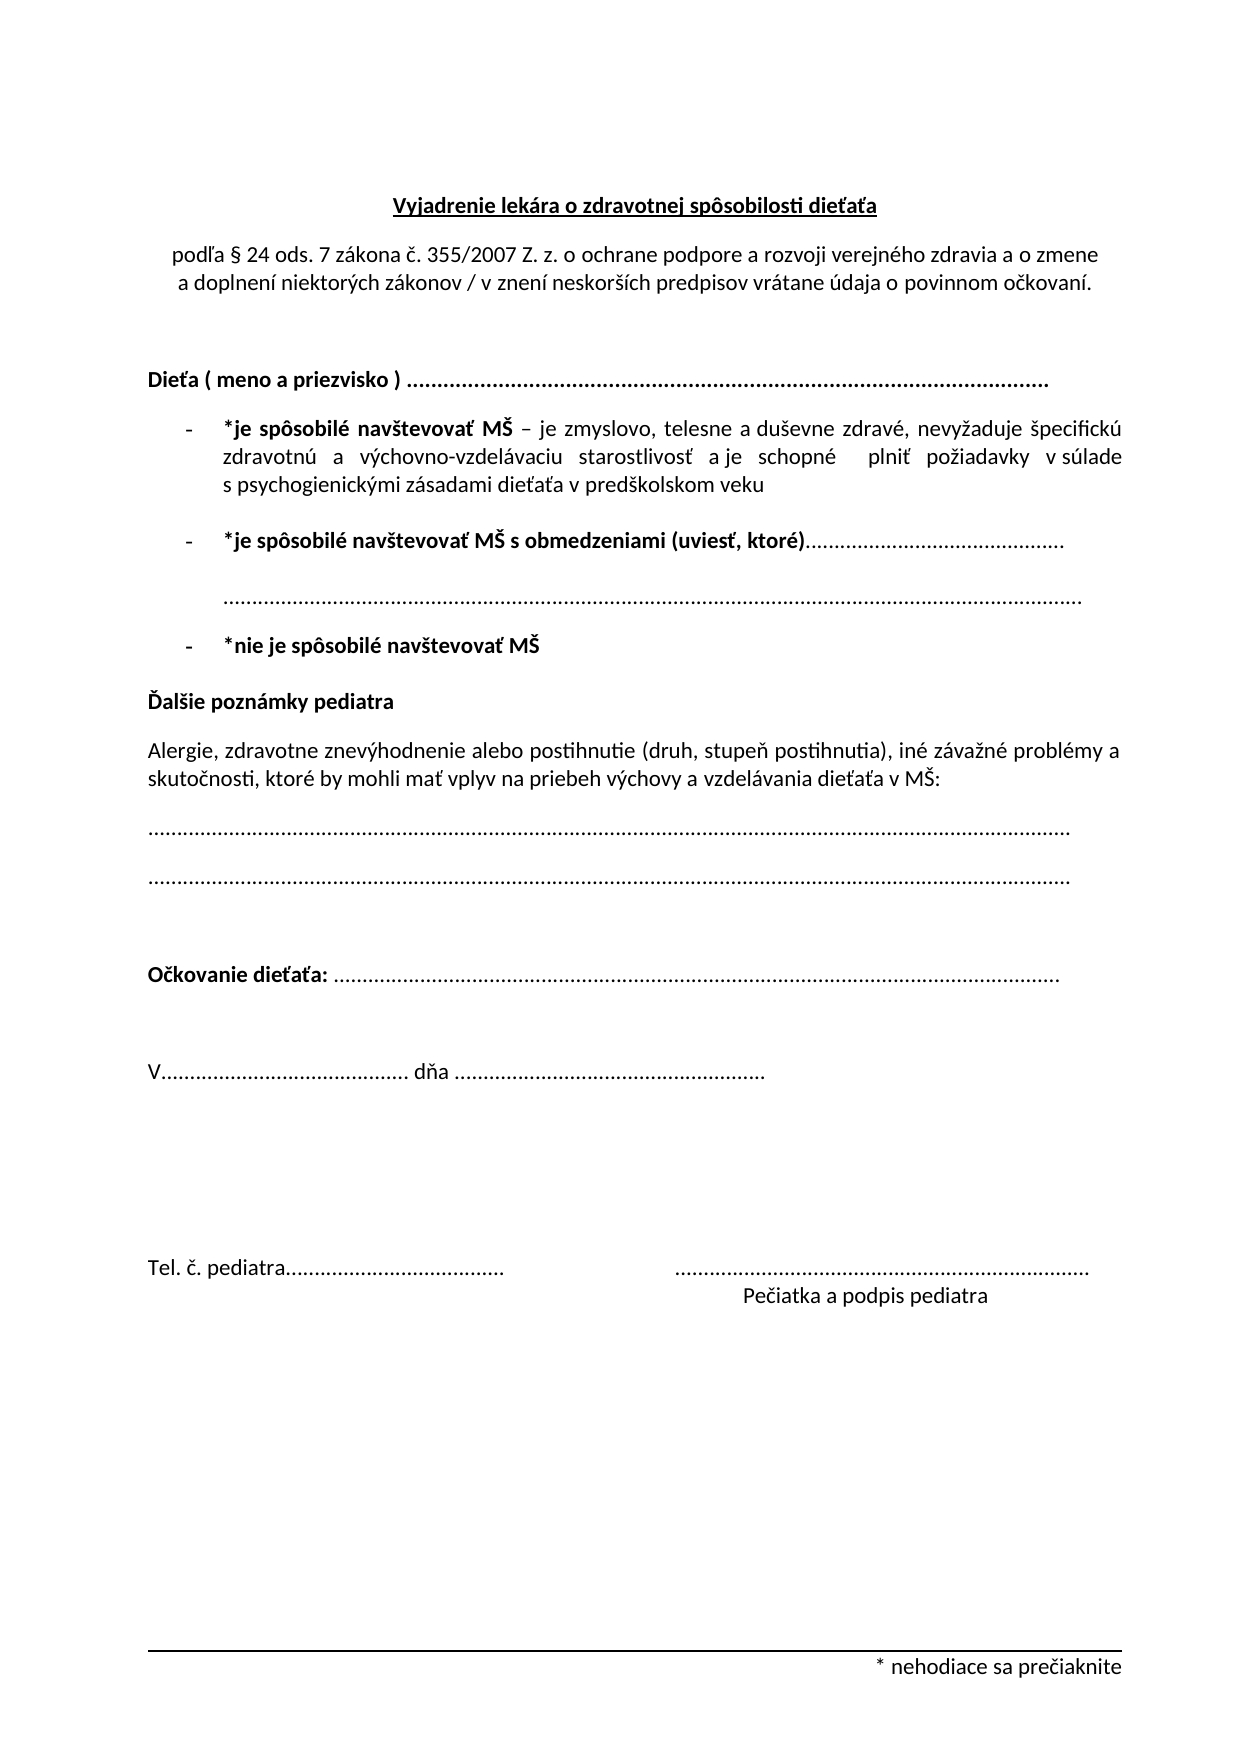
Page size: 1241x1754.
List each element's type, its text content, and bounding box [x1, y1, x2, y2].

text Pečiatka a podpis pediatra [148, 1281, 1122, 1309]
text Vyjadrenie lekára o zdravotnej spôsobilosti dieťaťa [148, 191, 1122, 219]
text ................................................................................................................................................................ [148, 813, 1122, 841]
text Dieťa ( meno a priezvisko ) ......................................................................................................... [148, 366, 1122, 393]
text Ďalšie poznámky pediatra [148, 687, 1122, 715]
list *je spôsobilé navštevovať MŠ – je zmyslovo, telesne a duševne zdravé, nevyžaduje špecifickú zdravotnú a výchovno-vzdelávaciu starostlivosť a je schopné plniť požiadavky v súlade s psychogienickými zásadami dieťaťa v predškolskom veku [185, 414, 1122, 498]
list *nie je spôsobilé navštevovať MŠ [185, 631, 1122, 659]
text ..................................................................................................................................................... [223, 582, 1122, 611]
text * nehodiace sa prečiaknite [148, 1652, 1122, 1680]
text V........................................... dňa ...................................................... [148, 1057, 1122, 1085]
text Očkovanie dieťaťa: .............................................................................................................................. [148, 960, 1122, 988]
text Tel. č. pediatra...................................... ........................................................................ [148, 1253, 1122, 1281]
list *je spôsobilé navštevovať MŠ s obmedzeniami (uviesť, ktoré)............................................. [185, 526, 1122, 554]
text ................................................................................................................................................................ [148, 862, 1122, 890]
text podľa § 24 ods. 7 zákona č. 355/2007 Z. z. o ochrane podpore a rozvoji verejného zdravia a o zmene a doplnení niektorých zákonov / v znení neskorších predpisov vrátane údaja o povinnom očkovaní. [148, 240, 1122, 296]
text Alergie, zdravotne znevýhodnenie alebo postihnutie (druh, stupeň postihnutia), iné závažné problémy a skutočnosti, ktoré by mohli mať vplyv na priebeh výchovy a vzdelávania dieťaťa v MŠ: [148, 736, 1122, 792]
